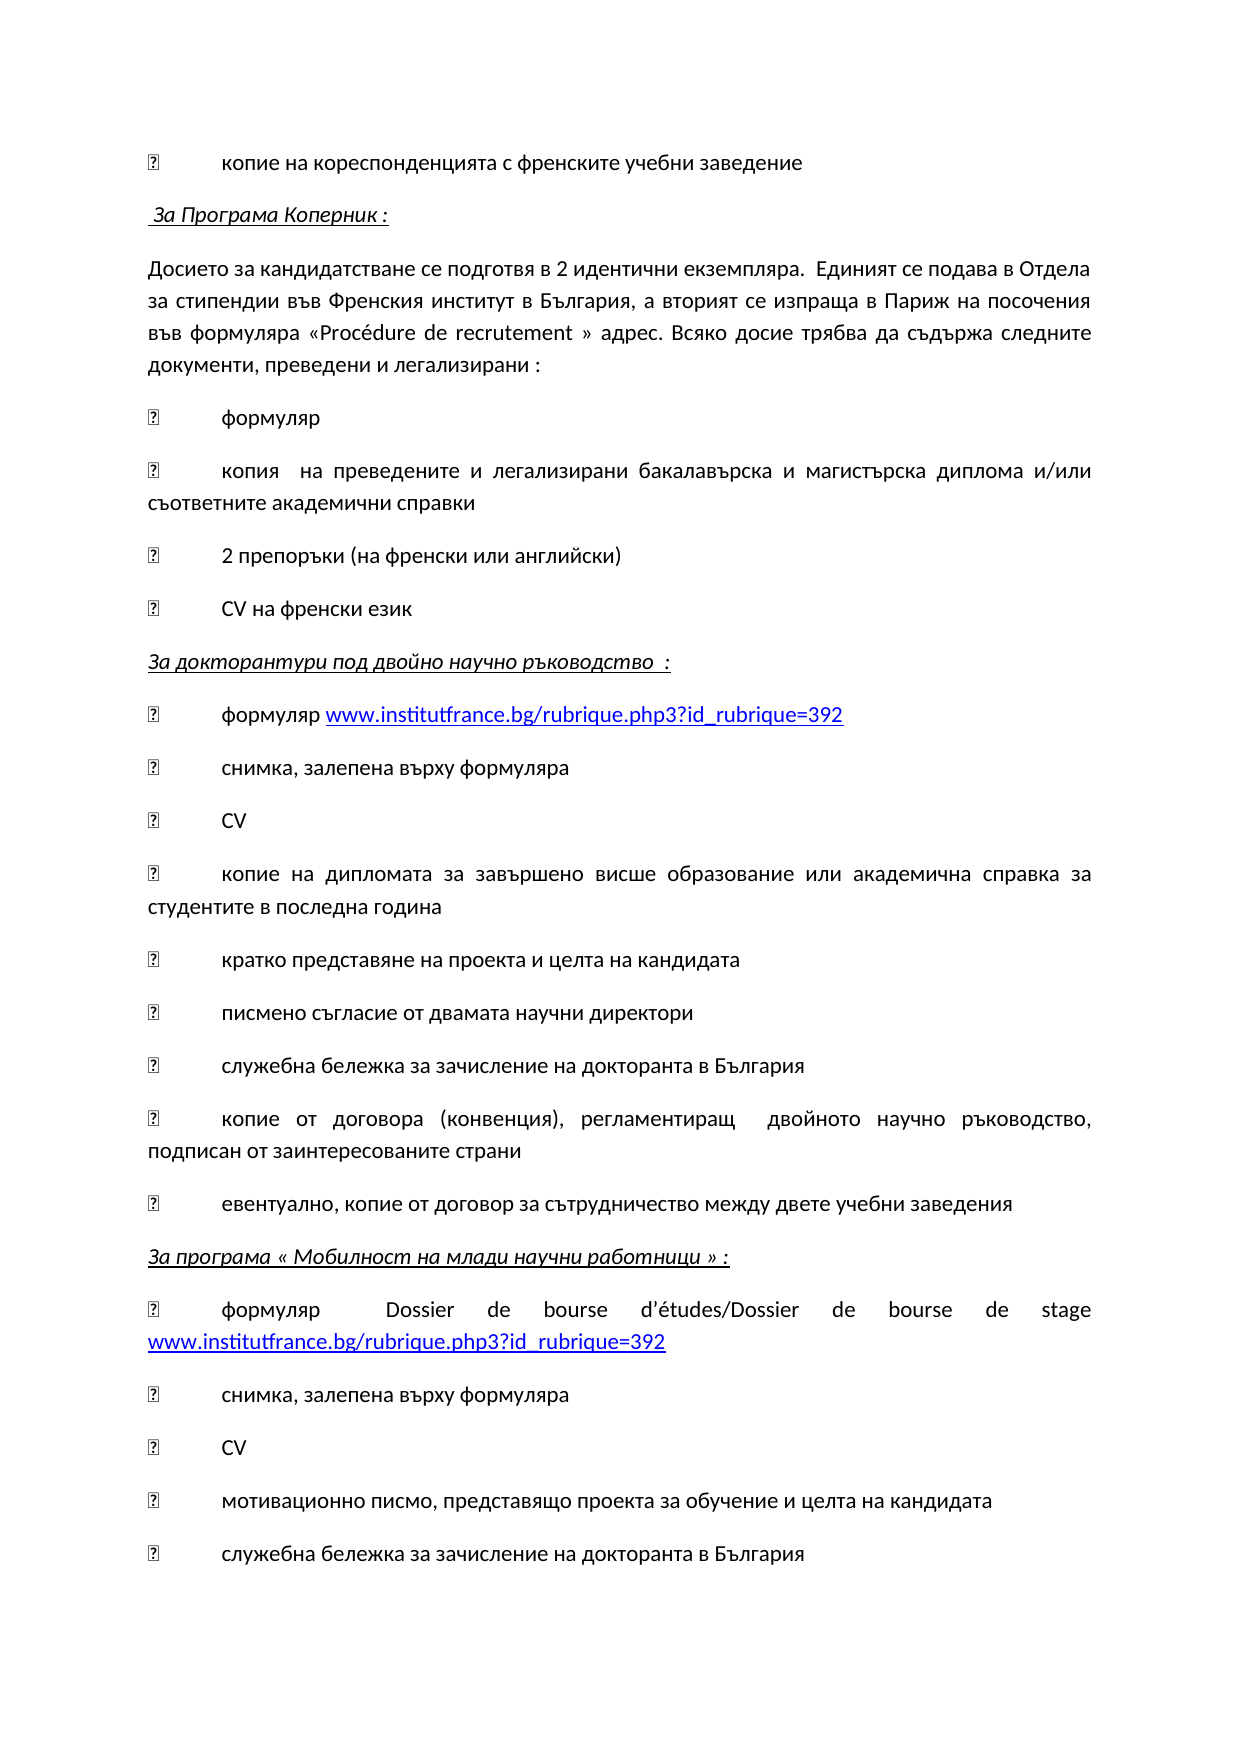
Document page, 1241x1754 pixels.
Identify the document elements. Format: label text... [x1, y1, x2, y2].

text  снимка, залепена върху формуляра [148, 1380, 1093, 1408]
text  евентуално, копие от договор за сътрудничество между двете учебни заведения [148, 1189, 1093, 1217]
text За Програма Коперник : [148, 201, 1093, 229]
text  копие на дипломата за завършено висше образование или академична справка за студентите в последна година [148, 859, 1093, 920]
text  писмено съгласие от двамата научни директори [148, 998, 1093, 1026]
text  мотивационно писмо, представящо проекта за обучение и целта на кандидата [148, 1486, 1093, 1514]
text  копие от договора (конвенция), регламентиращ двойното научно ръководство, подписан от заинтересованите страни [148, 1104, 1093, 1164]
text  CV [148, 1433, 1093, 1461]
text  формуляр www.institutfrance.bg/rubrique.php3?id_rubrique=392 [148, 701, 1093, 728]
text  служебна бележка за зачисление на докторанта в България [148, 1051, 1093, 1079]
text  CV [148, 807, 1093, 834]
text За докторантури под двойно научно ръководство : [148, 647, 1093, 676]
text  формуляр [148, 403, 1093, 431]
text  копия на преведените и легализирани бакалавърска и магистърска диплома и/или съответните академични справки [148, 456, 1093, 516]
text За програма « Мобилност на млади научни работници » : [148, 1242, 1093, 1270]
text  копие на кореспонденцията с френските учебни заведение [148, 148, 1093, 176]
text  формуляр Dossier de bourse d’études/Dossier de bourse de stage www.institutfrance.bg/rubrique.php3?id_rubrique=392 [148, 1295, 1093, 1355]
text  снимка, залепена върху формуляра [148, 753, 1093, 782]
text  служебна бележка за зачисление на докторанта в България [148, 1539, 1093, 1567]
text  2 препоръки (на френски или английски) [148, 541, 1093, 569]
text  кратко представяне на проекта и целта на кандидата [148, 945, 1093, 973]
text Досието за кандидатстване се подготвя в 2 идентични екземпляра. Единият се подава в Отдела за стипендии във Френския институт в България, а вторият се изпраща в Париж на посочения във формуляра «Procédure de recrutement » адрес. Всяко досие трябва да съдържа следните документи, преведени и легализирани : [148, 254, 1093, 378]
text  CV на френски език [148, 594, 1093, 622]
